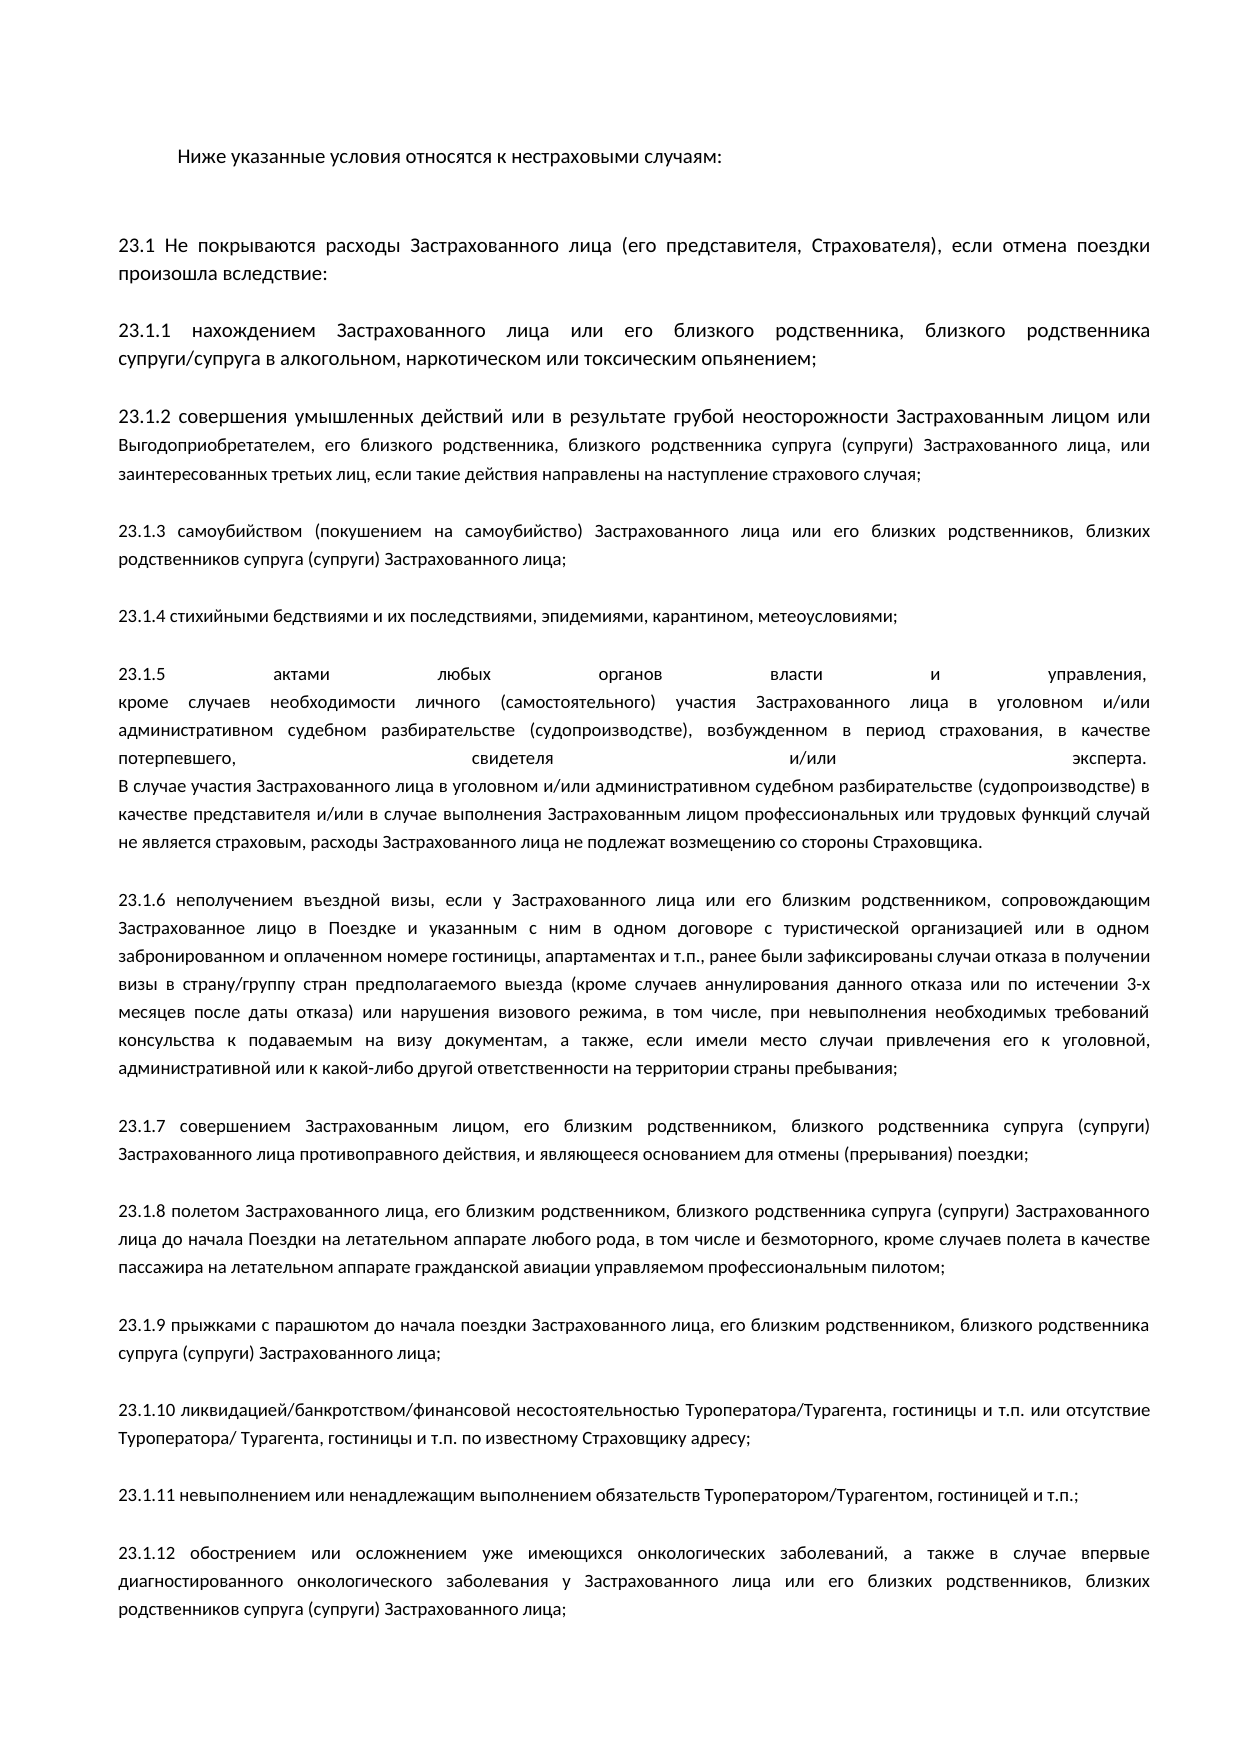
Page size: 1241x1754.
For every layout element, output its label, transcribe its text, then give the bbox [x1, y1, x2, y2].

text 23.1.1 нахождением Застрахованного лица или его близкого родственника, близкого родственника супруги/супруга в алкогольном, наркотическом или токсическим опьянением; [118, 315, 1152, 371]
text 23.1.10 ликвидацией/банкротством/финансовой несостоятельностью Туроператора/Турагента, гостиницы и т.п. или отсутствие Туроператора/ Турагента, гостиницы и т.п. по известному Страховщику адресу; [118, 1393, 1152, 1449]
text Ниже указанные условия относятся к нестраховыми случаям: [177, 143, 1152, 200]
text 23.1.9 прыжками с парашютом до начала поездки Застрахованного лица, его близким родственником, близкого родственника супруга (супруги) Застрахованного лица; [118, 1307, 1152, 1364]
text 23.1.8 полетом Застрахованного лица, его близким родственником, близкого родственника супруга (супруги) Застрахованного лица до начала Поездки на летательном аппарате любого рода, в том числе и безмоторного, кроме случаев полета в качестве пассажира на летательном аппарате гражданской авиации управляемом профессиональным пилотом; [118, 1194, 1152, 1278]
text 23.1.3 самоубийством (покушением на самоубийство) Застрахованного лица или его близких родственников, близких родственников супруга (супруги) Застрахованного лица; [118, 514, 1152, 570]
text 23.1 Не покрываются расходы Застрахованного лица (его представителя, Страхователя), если отмена поездки произошла вследствие: [118, 229, 1152, 286]
text 23.1.5 актами любых органов власти и управления, кроме случаев необходимости личного (самостоятельного) участия Застрахованного лица в уголовном и/или административном судебном разбирательстве (судопроизводстве), возбужденном в период страхования, в качестве потерпевшего, свидетеля и/или эксперта. В случае участия Застрахованного лица в уголовном и/или административном судебном разбирательстве (судопроизводстве) в качестве представителя и/или в случае выполнения Застрахованным лицом профессиональных или трудовых функций случай не является страховым, расходы Застрахованного лица не подлежат возмещению со стороны Страховщика. [118, 656, 1152, 853]
text 23.1.2 совершения умышленных действий или в результате грубой неосторожности Застрахованным лицом или Выгодоприобретателем, его близкого родственника, близкого родственника супруга (супруги) Застрахованного лица, или заинтересованных третьих лиц, если такие действия направлены на наступление страхового случая; [118, 400, 1152, 484]
text 23.1.6 неполучением въездной визы, если у Застрахованного лица или его близким родственником, сопровождающим Застрахованное лицо в Поездке и указанным с ним в одном договоре с туристической организацией или в одном забронированном и оплаченном номере гостиницы, апартаментах и т.п., ранее были зафиксированы случаи отказа в получении визы в страну/группу стран предполагаемого выезда (кроме случаев аннулирования данного отказа или по истечении 3-х месяцев после даты отказа) или нарушения визового режима, в том числе, при невыполнения необходимых требований консульства к подаваемым на визу документам, а также, если имели место случаи привлечения его к уголовной, административной или к какой-либо другой ответственности на территории страны пребывания; [118, 882, 1152, 1079]
text 23.1.11 невыполнением или ненадлежащим выполнением обязательств Туроператором/Турагентом, гостиницей и т.п.; [118, 1478, 1152, 1506]
text 23.1.4 стихийными бедствиями и их последствиями, эпидемиями, карантином, метеоусловиями; [118, 599, 1152, 627]
text 23.1.12 обострением или осложнением уже имеющихся онкологических заболеваний, а также в случае впервые диагностированного онкологического заболевания у Застрахованного лица или его близких родственников, близких родственников супруга (супруги) Застрахованного лица; [118, 1536, 1152, 1620]
text 23.1.7 совершением Застрахованным лицом, его близким родственником, близкого родственника супруга (супруги) Застрахованного лица противоправного действия, и являющееся основанием для отмены (прерывания) поездки; [118, 1108, 1152, 1165]
